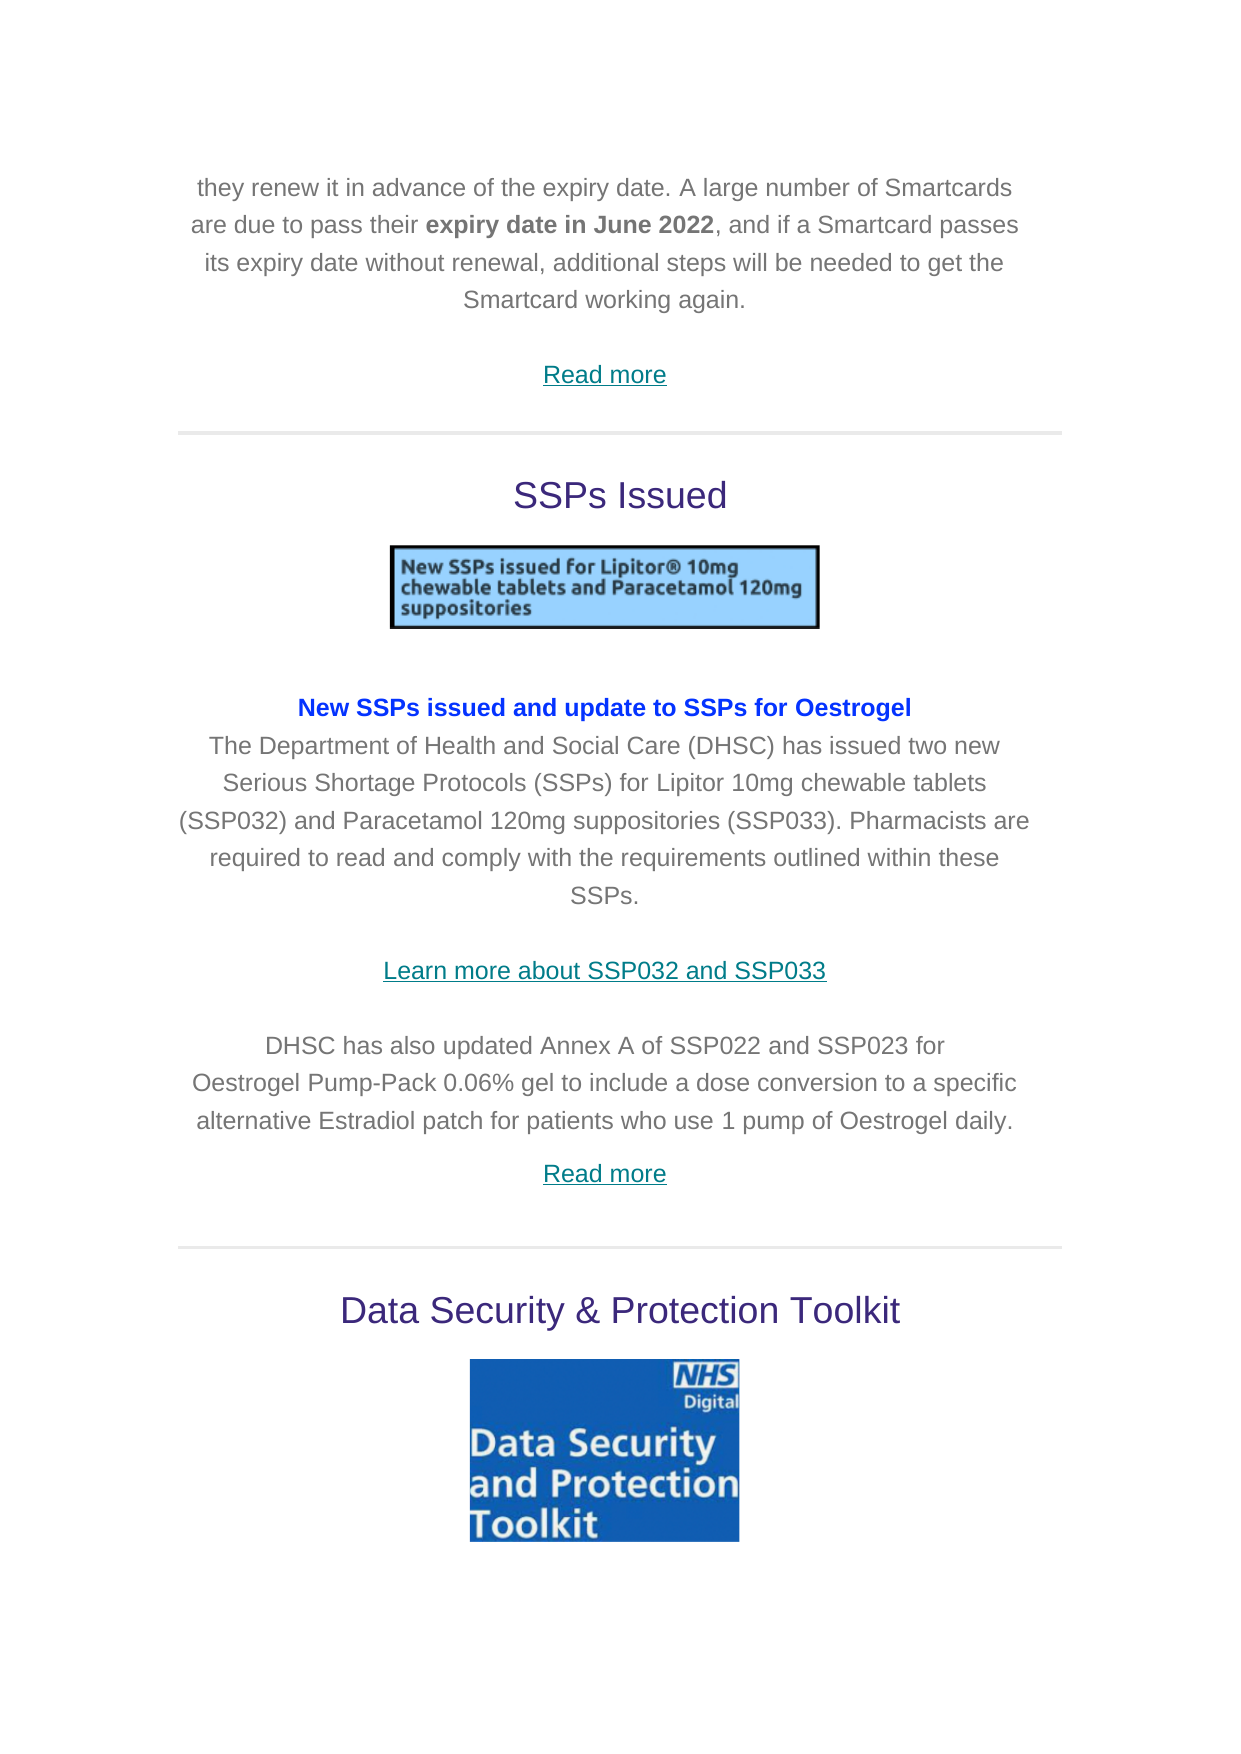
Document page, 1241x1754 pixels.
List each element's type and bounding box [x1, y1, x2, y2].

picture [469, 1359, 740, 1542]
picture [389, 545, 820, 629]
table_cell [150, 150, 1090, 1569]
